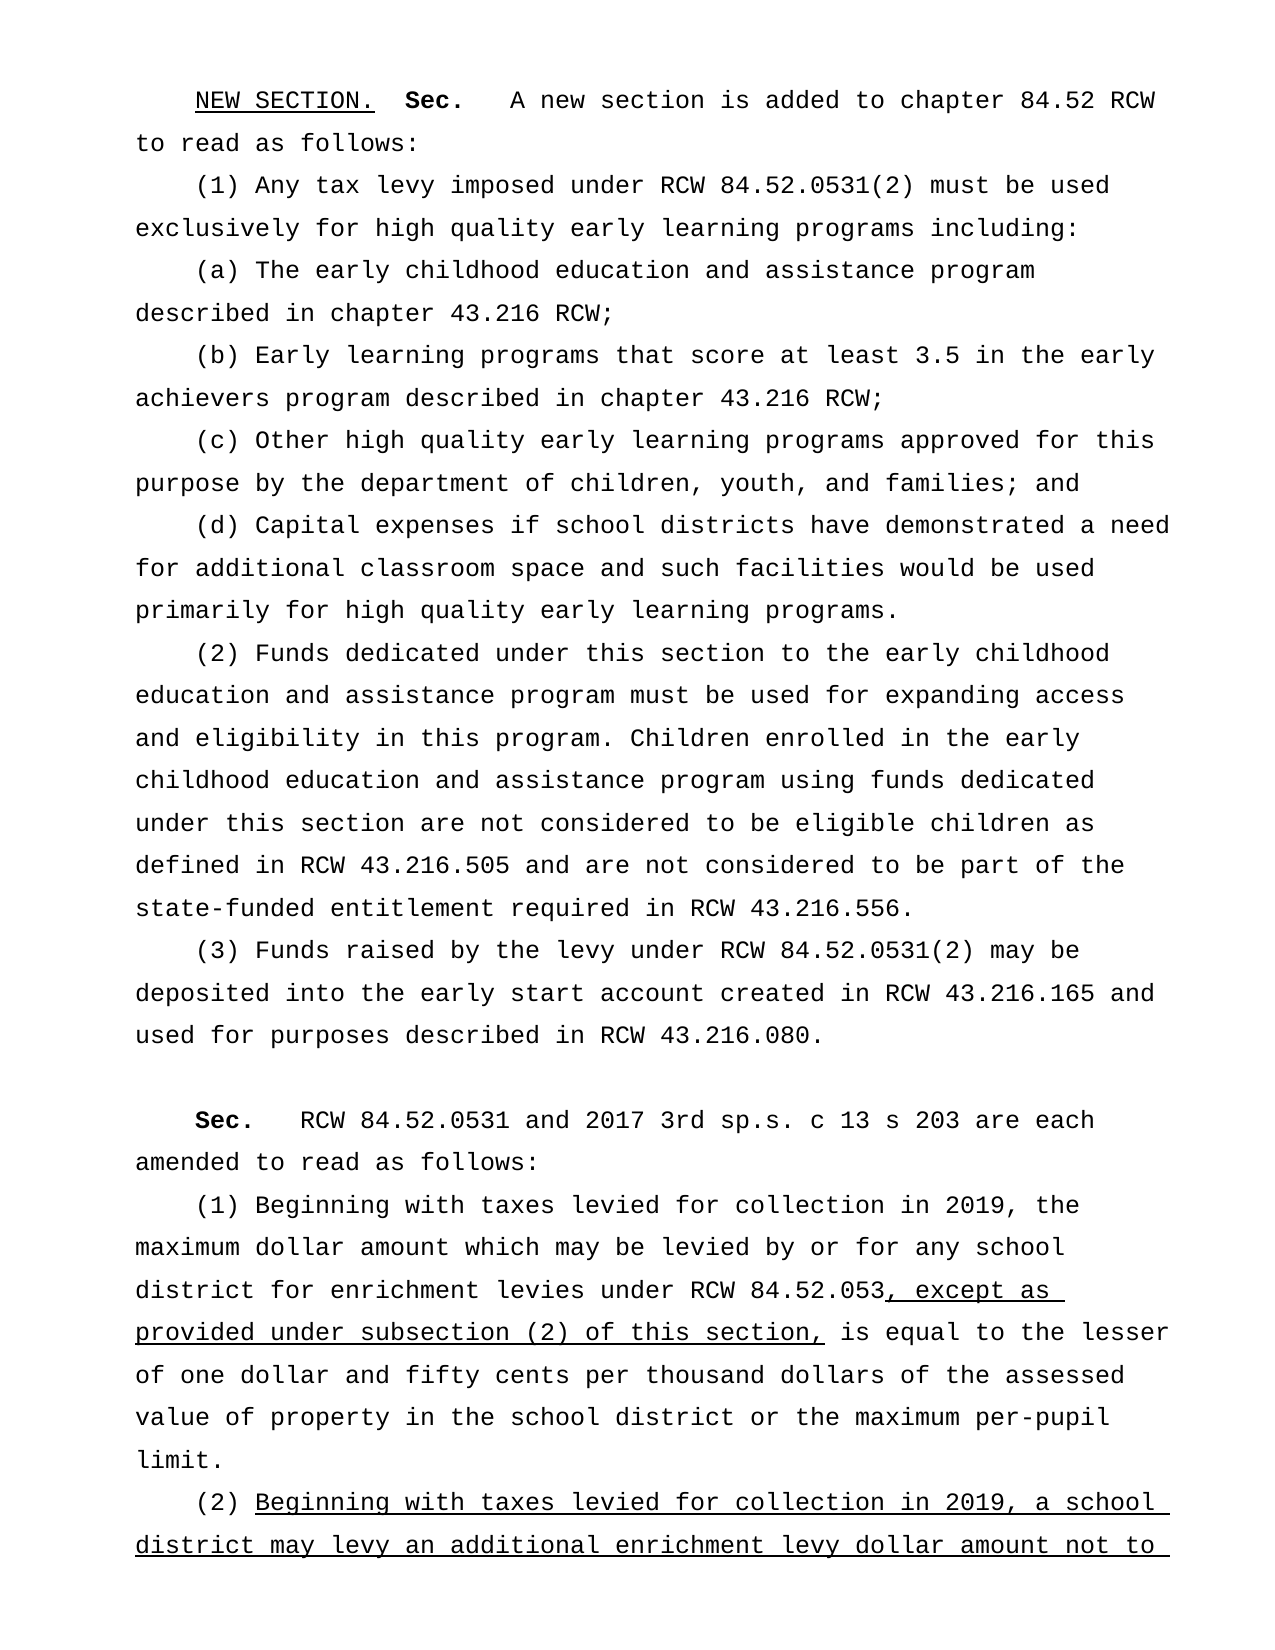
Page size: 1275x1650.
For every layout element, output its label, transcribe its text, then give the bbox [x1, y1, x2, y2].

text (1) Any tax levy imposed under RCW 84.52.0531(2) must be used exclusively for high quality early learning programs including: [135, 160, 1170, 245]
text (a) The early childhood education and assistance program described in chapter 43.216 RCW; [135, 245, 1170, 330]
text (1) Beginning with taxes levied for collection in 2019, the maximum dollar amount which may be levied by or for any school district for enrichment levies under RCW 84.52.053, except as provided under subsection (2) of this section, is equal to the lesser of one dollar and fifty cents per thousand dollars of the assessed value of property in the school district or the maximum per-pupil limit. [135, 1179, 1170, 1477]
text (3) Funds raised by the levy under RCW 84.52.0531(2) may be deposited into the early start account created in RCW 43.216.165 and used for purposes described in RCW 43.216.080. [135, 925, 1170, 1052]
text (c) Other high quality early learning programs approved for this purpose by the department of children, youth, and families; and [135, 415, 1170, 500]
text NEW SECTION. Sec. A new section is added to chapter 84.52 RCW to read as follows: [135, 75, 1170, 160]
text (2) Funds dedicated under this section to the early childhood education and assistance program must be used for expanding access and eligibility in this program. Children enrolled in the early childhood education and assistance program using funds dedicated under this section are not considered to be eligible children as defined in RCW 43.216.505 and are not considered to be part of the state-funded entitlement required in RCW 43.216.556. [135, 627, 1170, 925]
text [135, 1477, 1170, 1555]
text (b) Early learning programs that score at least 3.5 in the early achievers program described in chapter 43.216 RCW; [135, 330, 1170, 415]
text Sec. RCW 84.52.0531 and 2017 3rd sp.s. c 13 s 203 are each amended to read as follows: [135, 1094, 1170, 1179]
text (d) Capital expenses if school districts have demonstrated a need for additional classroom space and such facilities would be used primarily for high quality early learning programs. [135, 500, 1170, 627]
